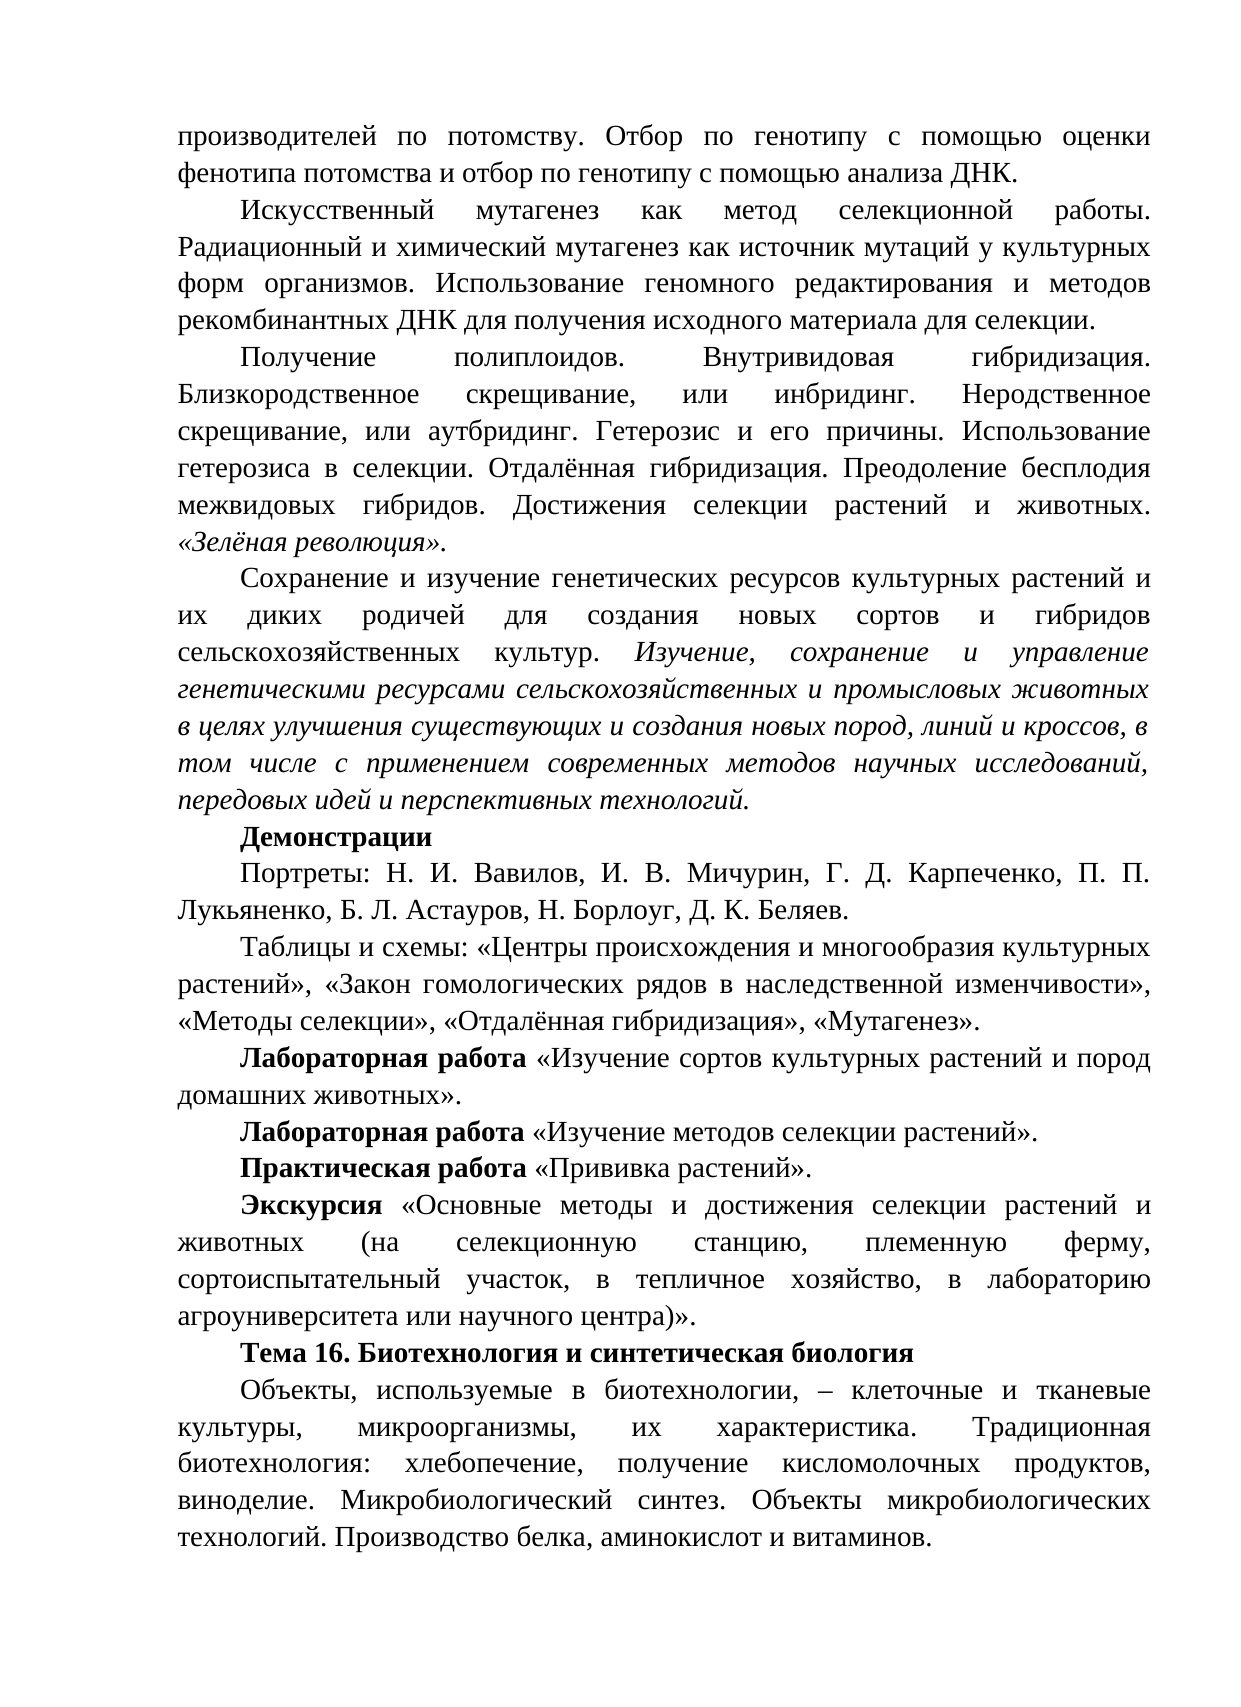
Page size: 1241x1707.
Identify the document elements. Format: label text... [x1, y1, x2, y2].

text Таблицы и схемы: «Центры происхождения и многообразия культурных растений», «Закон гомологических рядов в наследственной изменчивости», «Методы селекции», «Отдалённая гибридизация», «Мутагенез». [177, 929, 1152, 1037]
text Объекты, используемые в биотехнологии, – клеточные и тканевые культуры, микроорганизмы, их характеристика. Традиционная биотехнология: хлебопечение, получение кисломолочных продуктов, виноделие. Микробиологический синтез. Объекты микробиологических технологий. Производство белка, аминокислот и витаминов. [177, 1372, 1152, 1553]
text Портреты: Н. И. Вавилов, И. В. Мичурин, Г. Д. Карпеченко, П. П. Лукьяненко, Б. Л. Астауров, Н. Борлоуг, Д. К. Беляев. [177, 856, 1152, 926]
text Экскурсия «Основные методы и достижения селекции растений и животных (на селекционную станцию, племенную ферму, сортоиспытательный участок, в тепличное хозяйство, в лабораторию агроуниверситета или научного центра)». [177, 1187, 1152, 1332]
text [177, 118, 1152, 188]
text Получение полиплоидов. Внутривидовая гибридизация. Близкородственное скрещивание, или инбридинг. Неродственное скрещивание, или аутбридинг. Гетерозис и его причины. Использование гетерозиса в селекции. Отдалённая гибридизация. Преодоление бесплодия межвидовых гибридов. Достижения селекции растений и животных. «Зелёная революция». [177, 339, 1152, 557]
text Демонстрации [177, 819, 1152, 852]
text Лабораторная работа «Изучение сортов культурных растений и пород домашних животных». [177, 1040, 1152, 1110]
text Практическая работа «Прививка растений». [177, 1151, 1152, 1184]
text Сохранение и изучение генетических ресурсов культурных растений и их диких родичей для создания новых сортов и гибридов сельскохозяйственных культур. Изучение, сохранение и управление генетическими ресурсами сельскохозяйственных и промысловых животных в целях улучшения существующих и создания новых пород, линий и кроссов, в том числе с применением современных методов научных исследований, передовых идей и перспективных технологий. [177, 561, 1152, 815]
text Лабораторная работа «Изучение методов селекции растений». [177, 1114, 1152, 1147]
text Тема 16. Биотехнология и синтетическая биология [177, 1335, 1152, 1368]
text Искусственный мутагенез как метод селекционной работы. Радиационный и химический мутагенез как источник мутаций у культурных форм организмов. Использование геномного редактирования и методов рекомбинантных ДНК для получения исходного материала для селекции. [177, 192, 1152, 336]
